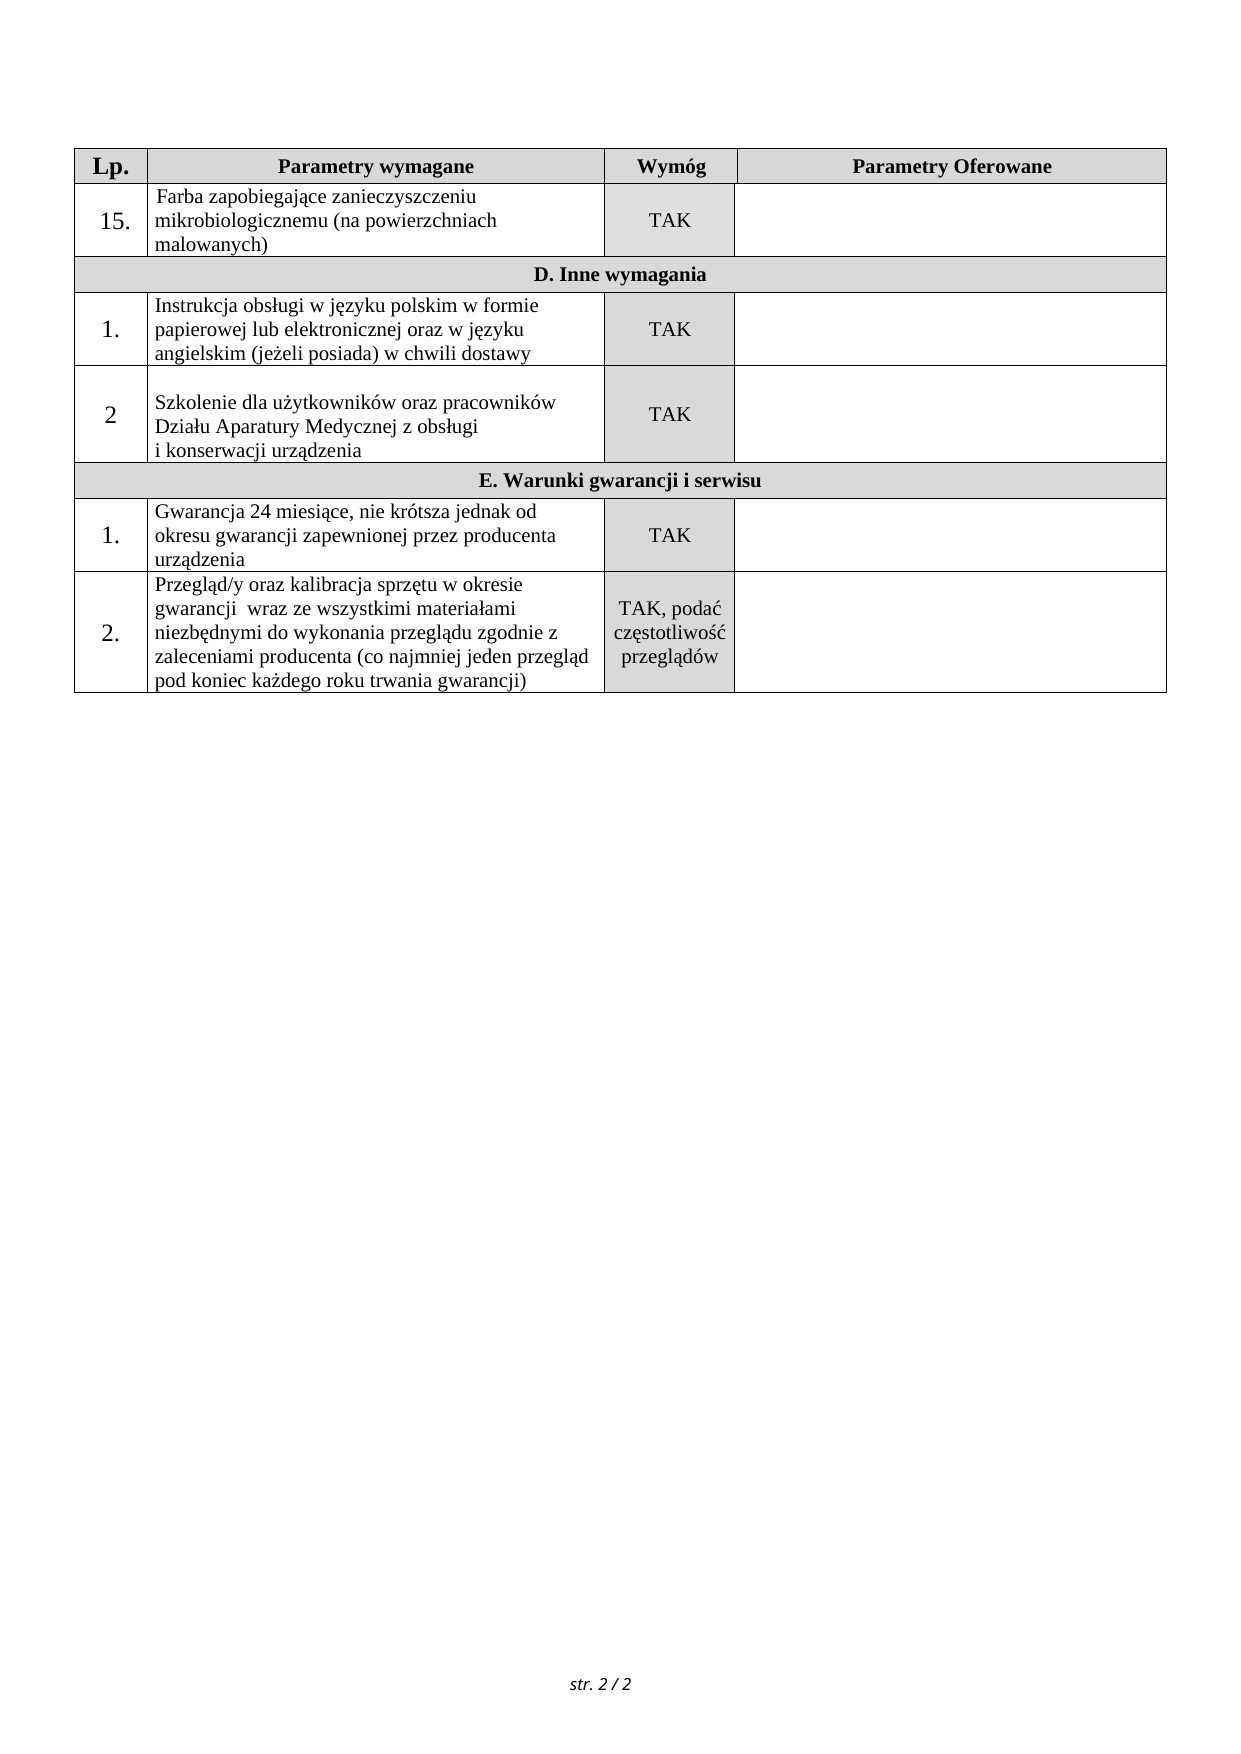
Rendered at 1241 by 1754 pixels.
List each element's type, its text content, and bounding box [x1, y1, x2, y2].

table_cell Przegląd/y oraz kalibracja sprzętu w okresie gwarancji wraz ze wszystkimi materiałami niezbędnymi do wykonania przeglądu zgodnie z zaleceniami producenta (co najmniej jeden przegląd pod koniec każdego roku trwania gwarancji) [148, 572, 604, 692]
table_cell TAK [605, 293, 734, 365]
table_cell 2. [75, 572, 147, 692]
table_cell Instrukcja obsługi w języku polskim w formie papierowej lub elektronicznej oraz w języku angielskim (jeżeli posiada) w chwili dostawy [148, 293, 604, 365]
table_header Parametry Oferowane [738, 149, 1166, 183]
table_cell 2 [75, 366, 147, 462]
table_cell [735, 572, 1166, 692]
table_cell TAK [605, 499, 734, 571]
table_cell 1. [75, 293, 147, 365]
table_cell E. Warunki gwarancji i serwisu [75, 463, 1166, 498]
table_cell [735, 366, 1166, 462]
table_cell [75, 184, 147, 256]
table_cell Farba zapobiegające zanieczyszczeniu mikrobiologicznemu (na powierzchniach malowanych) [148, 184, 604, 256]
table_cell D. Inne wymagania [75, 257, 1166, 292]
table_cell [735, 293, 1166, 365]
table_header Lp. [75, 149, 147, 183]
table_header Wymóg [605, 149, 737, 183]
table_header Parametry wymagane [148, 149, 604, 183]
table_cell Szkolenie dla użytkowników oraz pracowników Działu Aparatury Medycznej z obsługi i konserwacji urządzenia [148, 366, 604, 462]
table_cell [735, 499, 1166, 571]
table_cell [735, 184, 1166, 256]
table_cell TAK [605, 366, 734, 462]
table_cell TAK, podać częstotliwość przeglądów [605, 572, 734, 692]
table_cell 1. [75, 499, 147, 571]
table_cell TAK [605, 184, 734, 256]
table_cell Gwarancja 24 miesiące, nie krótsza jednak od okresu gwarancji zapewnionej przez producenta urządzenia [148, 499, 604, 571]
